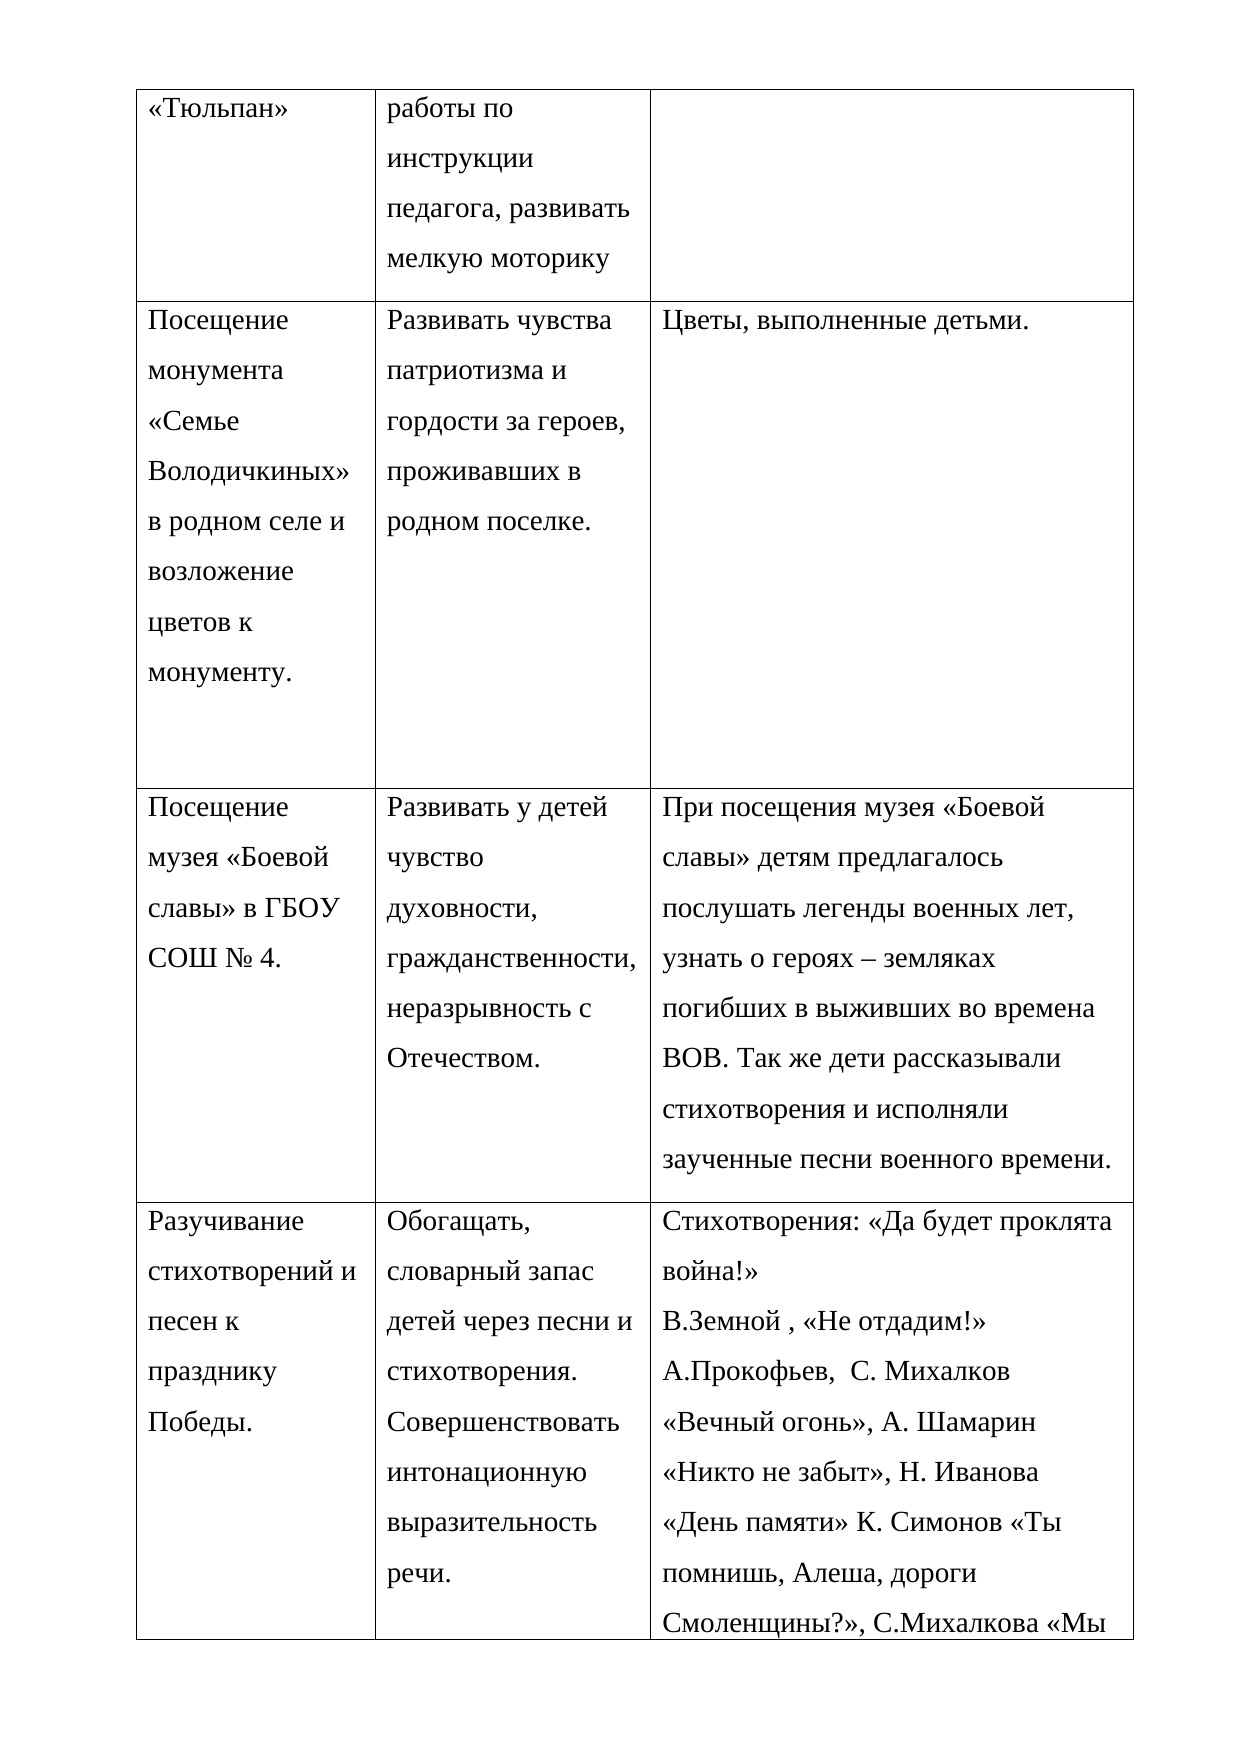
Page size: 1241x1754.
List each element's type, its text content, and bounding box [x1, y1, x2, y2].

table_cell Развивать у детей чувство духовности, гражданственности, неразрывность с Отечеством. [376, 789, 650, 1202]
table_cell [651, 90, 1133, 301]
table_cell Посещение монумента «Семье Володичкиных» в родном селе и возложение цветов к монументу. [137, 302, 375, 788]
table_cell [651, 1203, 1133, 1639]
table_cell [376, 90, 650, 301]
table_cell Цветы, выполненные детьми. [651, 302, 1133, 788]
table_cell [376, 1203, 650, 1639]
table_cell При посещения музея «Боевой славы» детям предлагалось послушать легенды военных лет, узнать о героях – земляках погибших в выживших во времена ВОВ. Так же дети рассказывали стихотворения и исполняли заученные песни военного времени. [651, 789, 1133, 1202]
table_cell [137, 90, 375, 301]
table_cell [137, 1203, 375, 1639]
table_cell Посещение музея «Боевой славы» в ГБОУ СОШ № 4. [137, 789, 375, 1202]
table_cell Развивать чувства патриотизма и гордости за героев, проживавших в родном поселке. [376, 302, 650, 788]
